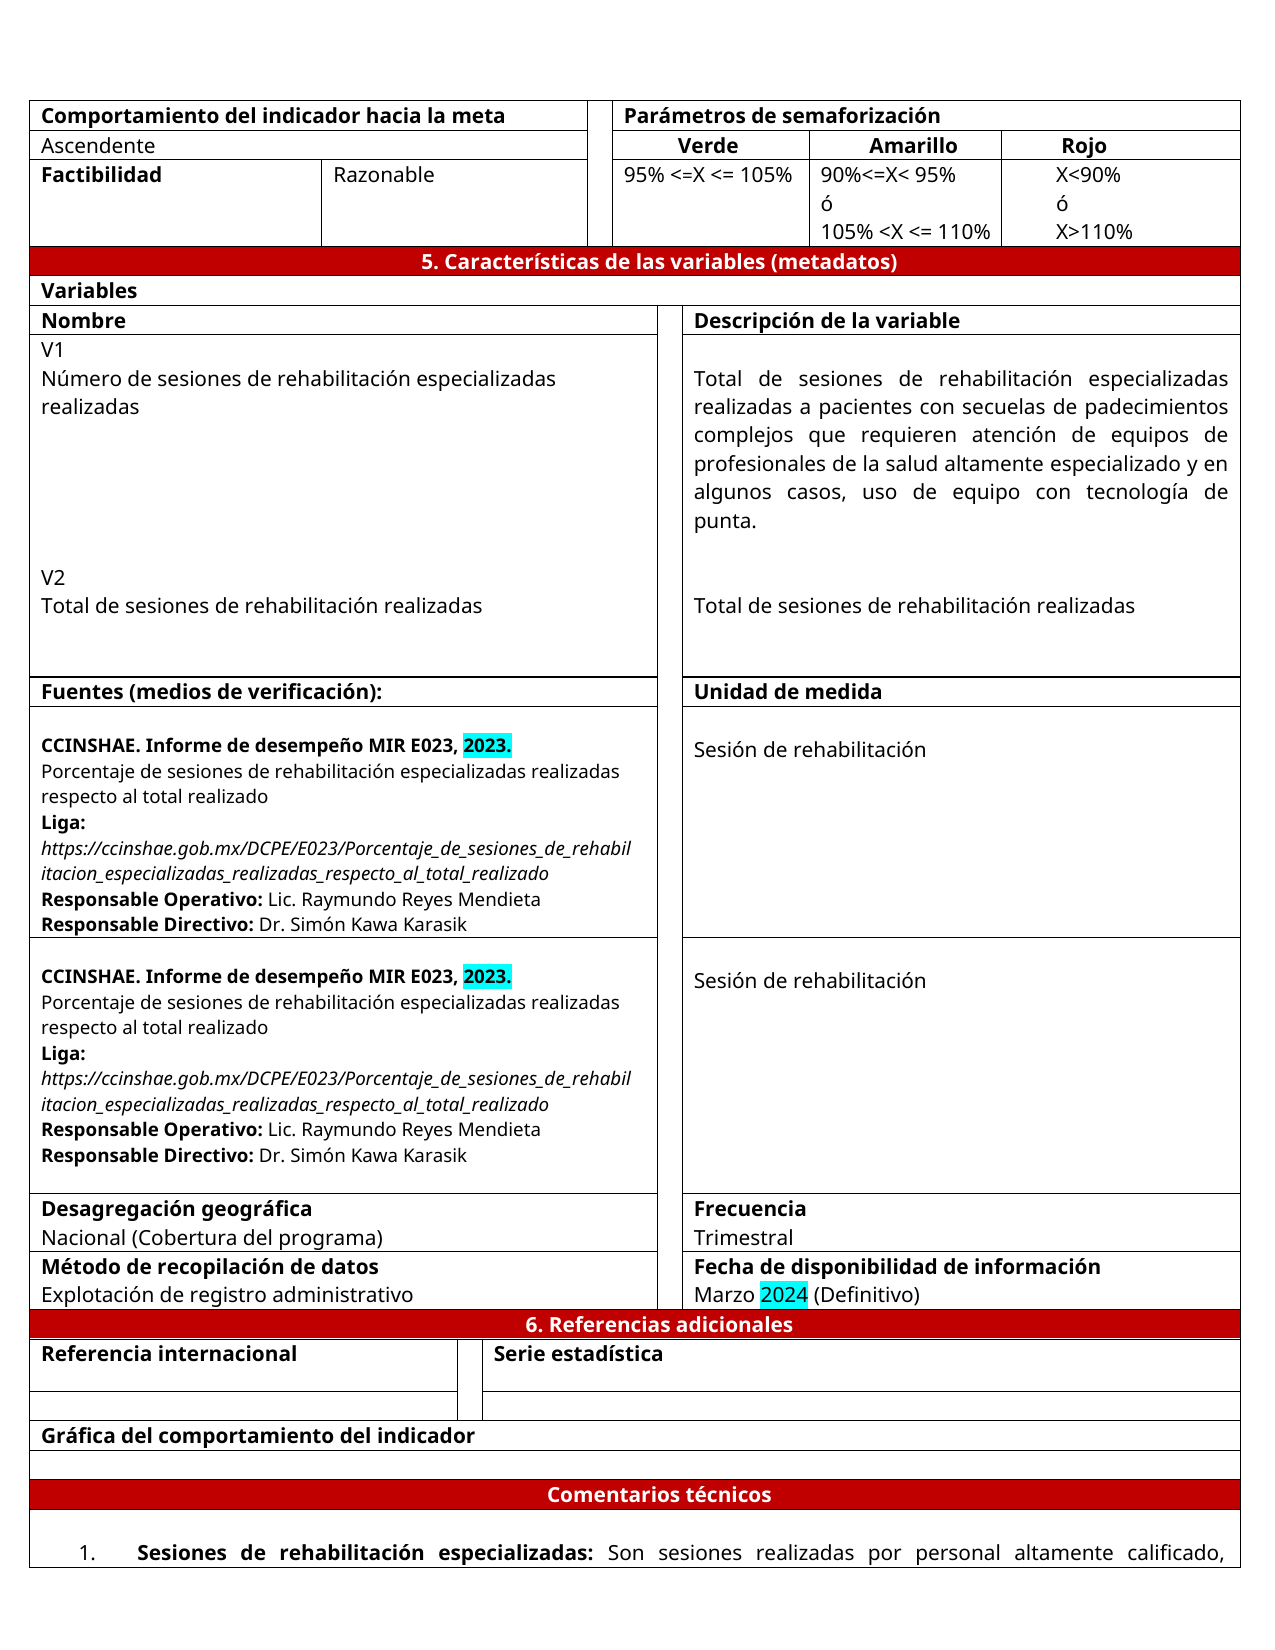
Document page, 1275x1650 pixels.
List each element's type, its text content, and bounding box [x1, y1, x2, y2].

table_cell Sesión de rehabilitación [683, 938, 1240, 1193]
table_cell Serie estadística [483, 1340, 1240, 1391]
table_cell Verde [613, 131, 809, 159]
table_cell [483, 1392, 1240, 1420]
table_cell X<90% ó X>110% [1002, 160, 1240, 246]
table_cell 90%<=X< 95% ó 105% <X <= 110% [810, 160, 1001, 246]
table_cell Referencia internacional [30, 1340, 457, 1391]
table_cell Parámetros de semaforización [613, 101, 1240, 130]
table_cell Rojo [1002, 131, 1240, 159]
table_cell Frecuencia Trimestral [683, 1194, 1240, 1251]
table_cell Unidad de medida [683, 678, 1240, 706]
table_cell [458, 1340, 482, 1420]
table_cell Factibilidad [30, 160, 321, 246]
table_cell Variables [30, 276, 1240, 305]
table_cell Total de sesiones de rehabilitación especializadas realizadas a pacientes con secuelas de padecimientos complejos que requieren atención de equipos de profesionales de la salud altamente especializado y en algunos casos, uso de equipo con tecnología de punta. Total de sesiones de rehabilitación realizadas [683, 335, 1240, 676]
table_cell Sesión de rehabilitación [683, 707, 1240, 937]
table_cell Fuentes (medios de verificación): [30, 678, 657, 706]
table_cell Método de recopilación de datos Explotación de registro administrativo [30, 1252, 657, 1309]
table_cell Gráfica del comportamiento del indicador [30, 1421, 1240, 1450]
table_cell Nombre [30, 306, 657, 334]
table_cell V1 Número de sesiones de rehabilitación especializadas realizadas V2 Total de sesiones de rehabilitación realizadas [30, 335, 657, 676]
table_cell Amarillo [810, 131, 1001, 159]
table_cell Razonable [322, 160, 587, 246]
table_cell Fecha de disponibilidad de información Marzo 2024 (Definitivo) [683, 1252, 1240, 1309]
table_cell [658, 306, 682, 1309]
table_cell 95% <=X <= 105% [613, 160, 809, 246]
table_cell 5. Características de las variables (metadatos) [30, 247, 1240, 275]
table_cell CCINSHAE. Informe de desempeño MIR E023, 2023. Porcentaje de sesiones de rehabilitación especializadas realizadas respecto al total realizado Liga: https://ccinshae.gob.mx/DCPE/E023/Porcentaje_de_sesiones_de_rehabilitacion_especializadas_realizadas_respecto_al_total_realizado Responsable Operativo: Lic. Raymundo Reyes Mendieta Responsable Directivo: Dr. Simón Kawa Karasik [30, 707, 657, 937]
table_cell Comentarios técnicos [30, 1480, 1240, 1509]
table_cell Comportamiento del indicador hacia la meta [30, 101, 587, 130]
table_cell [30, 1510, 1240, 1567]
table_cell CCINSHAE. Informe de desempeño MIR E023, 2023. Porcentaje de sesiones de rehabilitación especializadas realizadas respecto al total realizado Liga: https://ccinshae.gob.mx/DCPE/E023/Porcentaje_de_sesiones_de_rehabilitacion_especializadas_realizadas_respecto_al_total_realizado Responsable Operativo: Lic. Raymundo Reyes Mendieta Responsable Directivo: Dr. Simón Kawa Karasik [30, 938, 657, 1193]
table_cell [30, 1451, 1240, 1479]
table_cell Descripción de la variable [683, 306, 1240, 334]
table_cell 6. Referencias adicionales [30, 1310, 1240, 1338]
table_cell Desagregación geográfica Nacional (Cobertura del programa) [30, 1194, 657, 1251]
table_cell [30, 1392, 457, 1420]
table_cell Ascendente [30, 131, 587, 159]
